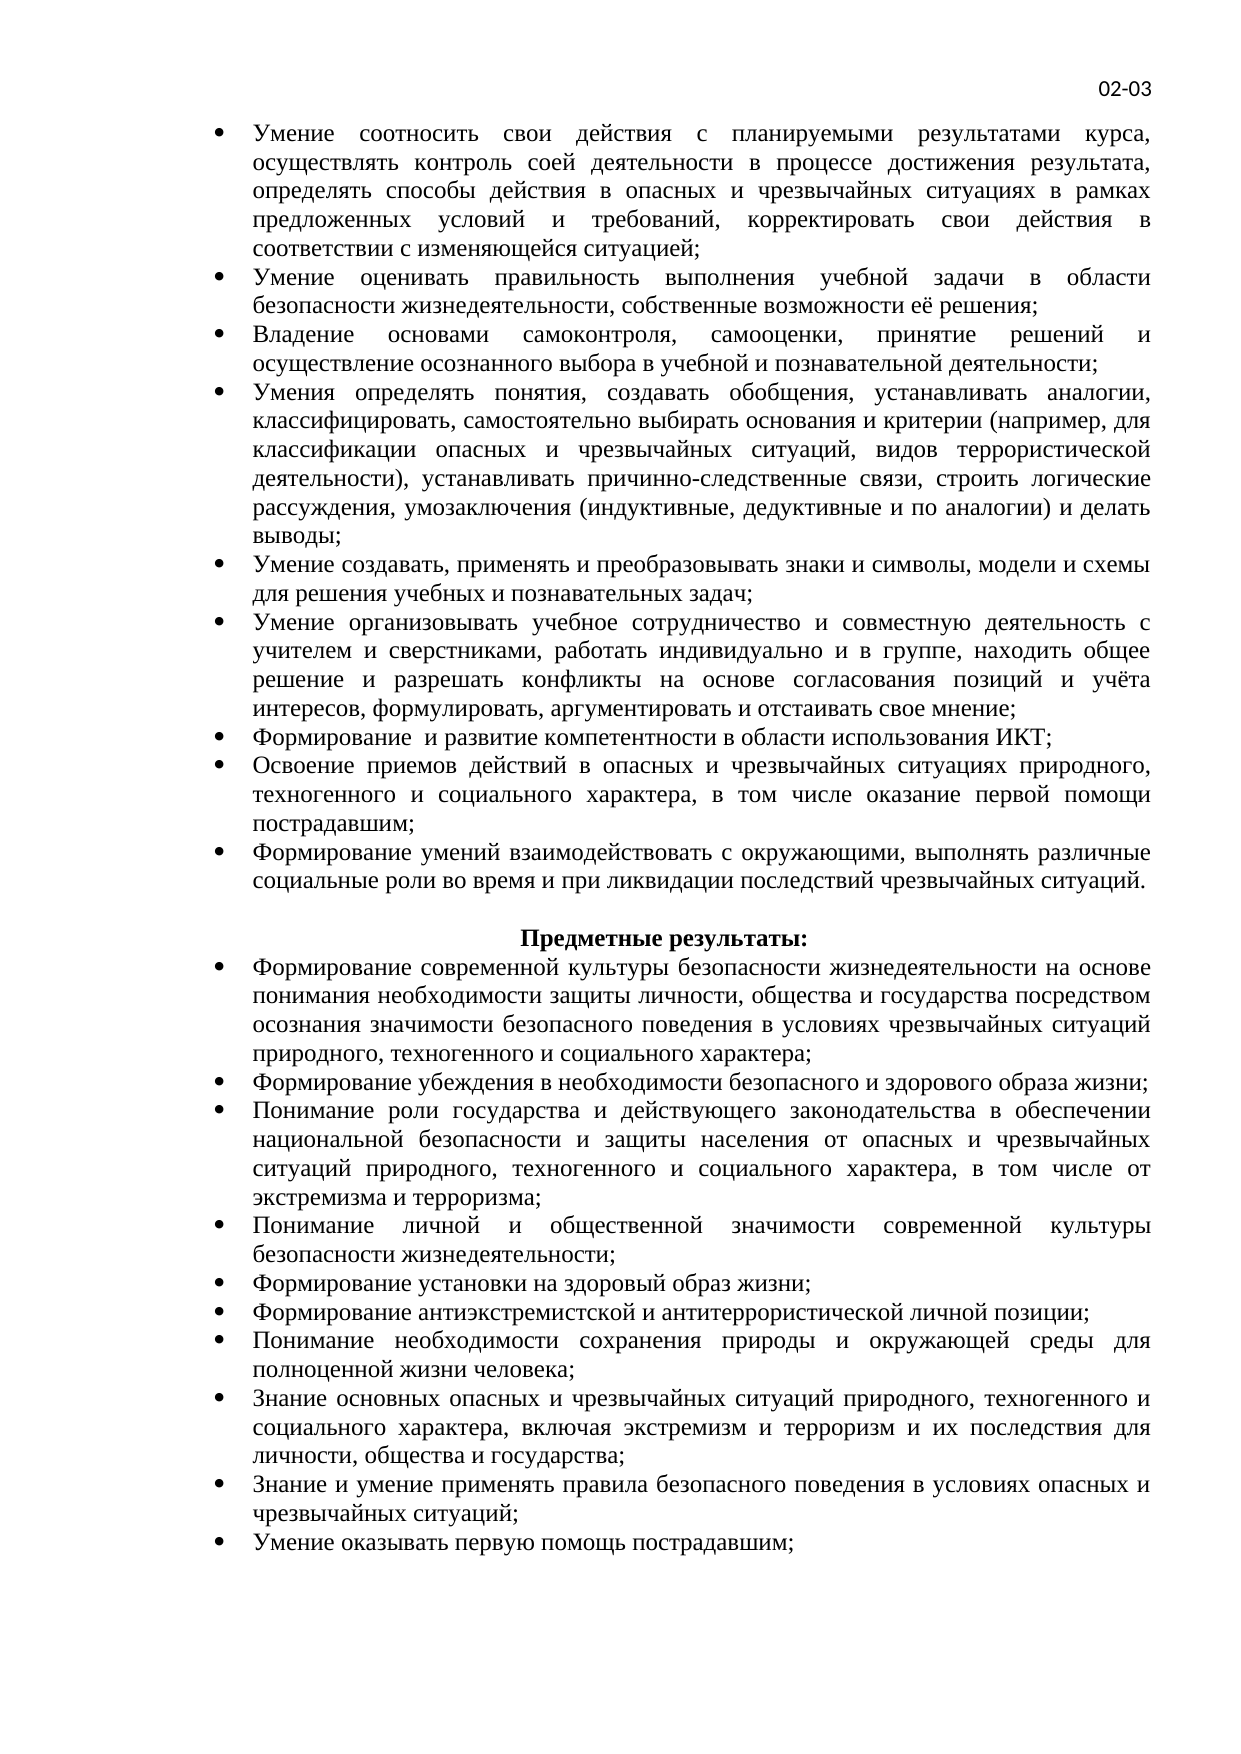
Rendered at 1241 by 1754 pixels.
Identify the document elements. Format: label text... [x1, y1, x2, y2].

list Знание и умение применять правила безопасного поведения в условиях опасных и чрезвычайных ситуаций; [215, 1469, 1152, 1527]
list Формирование установки на здоровый образ жизни; [215, 1268, 1152, 1297]
list Понимание необходимости сохранения природы и окружающей среды для полноценной жизни человека; [215, 1326, 1152, 1383]
list Умение создавать, применять и преобразовывать знаки и символы, модели и схемы для решения учебных и познавательных задач; [215, 549, 1152, 607]
list Формирование убеждения в необходимости безопасного и здорового образа жизни; [215, 1067, 1152, 1096]
text Предметные результаты: [177, 923, 1152, 952]
list Формирование современной культуры безопасности жизнедеятельности на основе понимания необходимости защиты личности, общества и государства посредством осознания значимости безопасного поведения в условиях чрезвычайных ситуаций природного, техногенного и социального характера; [215, 952, 1152, 1067]
list Умение оценивать правильность выполнения учебной задачи в области безопасности жизнедеятельности, собственные возможности её решения; [215, 262, 1152, 319]
list Освоение приемов действий в опасных и чрезвычайных ситуациях природного, техногенного и социального характера, в том числе оказание первой помощи пострадавшим; [215, 751, 1152, 837]
list Умение соотносить свои действия с планируемыми результатами курса, осуществлять контроль соей деятельности в процессе достижения результата, определять способы действия в опасных и чрезвычайных ситуациях в рамках предложенных условий и требований, корректировать свои действия в соответствии с изменяющейся ситуацией; [215, 118, 1152, 262]
list Понимание личной и общественной значимости современной культуры безопасности жизнедеятельности; [215, 1211, 1152, 1268]
list Знание основных опасных и чрезвычайных ситуаций природного, техногенного и социального характера, включая экстремизм и терроризм и их последствия для личности, общества и государства; [215, 1383, 1152, 1469]
list Умение организовывать учебное сотрудничество и совместную деятельность с учителем и сверстниками, работать индивидуально и в группе, находить общее решение и разрешать конфликты на основе согласования позиций и учёта интересов, формулировать, аргументировать и отстаивать свое мнение; [215, 607, 1152, 722]
list Владение основами самоконтроля, самооценки, принятие решений и осуществление осознанного выбора в учебной и познавательной деятельности; [215, 319, 1152, 377]
list Понимание роли государства и действующего законодательства в обеспечении национальной безопасности и защиты населения от опасных и чрезвычайных ситуаций природного, техногенного и социального характера, в том числе от экстремизма и терроризма; [215, 1096, 1152, 1211]
list Умения определять понятия, создавать обобщения, устанавливать аналогии, классифицировать, самостоятельно выбирать основания и критерии (например, для классификации опасных и чрезвычайных ситуаций, видов террористической деятельности), устанавливать причинно-следственные связи, строить логические рассуждения, умозаключения (индуктивные, дедуктивные и по аналогии) и делать выводы; [215, 377, 1152, 549]
list Формирование умений взаимодействовать с окружающими, выполнять различные социальные роли во время и при ликвидации последствий чрезвычайных ситуаций. [215, 837, 1152, 894]
list Умение оказывать первую помощь пострадавшим; [215, 1527, 1152, 1556]
list Формирование антиэкстремистской и антитеррористической личной позиции; [215, 1297, 1152, 1326]
list Формирование и развитие компетентности в области использования ИКТ; [215, 722, 1152, 751]
